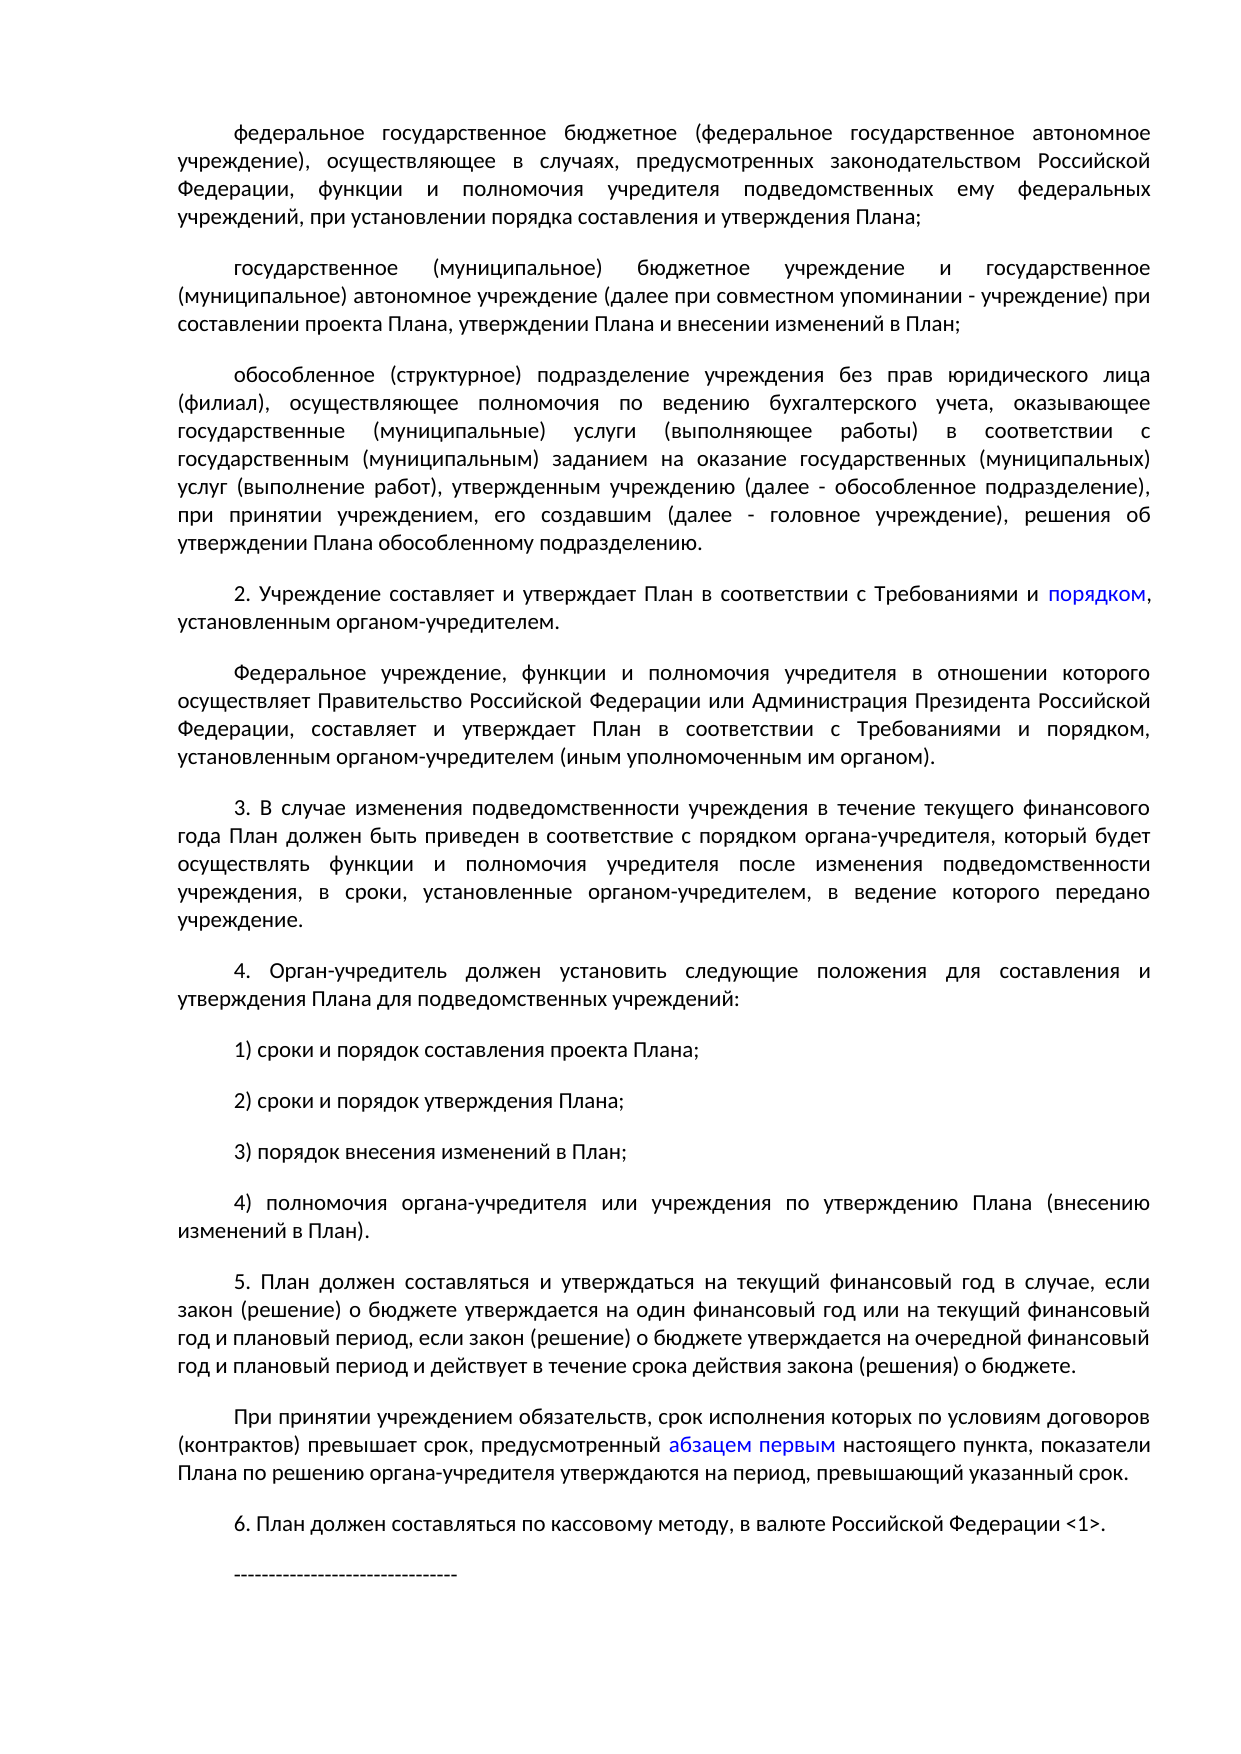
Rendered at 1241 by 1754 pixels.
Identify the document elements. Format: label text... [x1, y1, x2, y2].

text При принятии учреждением обязательств, срок исполнения которых по условиям договоров (контрактов) превышает срок, предусмотренный абзацем первым настоящего пункта, показатели Плана по решению органа-учредителя утверждаются на период, превышающий указанный срок. [177, 1402, 1152, 1486]
text Федеральное учреждение, функции и полномочия учредителя в отношении которого осуществляет Правительство Российской Федерации или Администрация Президента Российской Федерации, составляет и утверждает План в соответствии с Требованиями и порядком, установленным органом-учредителем (иным уполномоченным им органом). [177, 658, 1152, 770]
text 6. План должен составляться по кассовому методу, в валюте Российской Федерации <1>. [177, 1509, 1152, 1537]
text государственное (муниципальное) бюджетное учреждение и государственное (муниципальное) автономное учреждение (далее при совместном упоминании - учреждение) при составлении проекта Плана, утверждении Плана и внесении изменений в План; [177, 253, 1152, 337]
text 3) порядок внесения изменений в План; [177, 1137, 1152, 1165]
text 3. В случае изменения подведомственности учреждения в течение текущего финансового года План должен быть приведен в соответствие с порядком органа-учредителя, который будет осуществлять функции и полномочия учредителя после изменения подведомственности учреждения, в сроки, установленные органом-учредителем, в ведение которого передано учреждение. [177, 793, 1152, 933]
text 5. План должен составляться и утверждаться на текущий финансовый год в случае, если закон (решение) о бюджете утверждается на один финансовый год или на текущий финансовый год и плановый период, если закон (решение) о бюджете утверждается на очередной финансовый год и плановый период и действует в течение срока действия закона (решения) о бюджете. [177, 1267, 1152, 1379]
text 1) сроки и порядок составления проекта Плана; [177, 1035, 1152, 1063]
text -------------------------------- [177, 1560, 1152, 1588]
text федеральное государственное бюджетное (федеральное государственное автономное учреждение), осуществляющее в случаях, предусмотренных законодательством Российской Федерации, функции и полномочия учредителя подведомственных ему федеральных учреждений, при установлении порядка составления и утверждения Плана; [177, 118, 1152, 230]
text 2) сроки и порядок утверждения Плана; [177, 1086, 1152, 1114]
text 4) полномочия органа-учредителя или учреждения по утверждению Плана (внесению изменений в План). [177, 1188, 1152, 1244]
text 4. Орган-учредитель должен установить следующие положения для составления и утверждения Плана для подведомственных учреждений: [177, 956, 1152, 1012]
text обособленное (структурное) подразделение учреждения без прав юридического лица (филиал), осуществляющее полномочия по ведению бухгалтерского учета, оказывающее государственные (муниципальные) услуги (выполняющее работы) в соответствии с государственным (муниципальным) заданием на оказание государственных (муниципальных) услуг (выполнение работ), утвержденным учреждению (далее - обособленное подразделение), при принятии учреждением, его создавшим (далее - головное учреждение), решения об утверждении Плана обособленному подразделению. [177, 360, 1152, 556]
text 2. Учреждение составляет и утверждает План в соответствии с Требованиями и порядком, установленным органом-учредителем. [177, 579, 1152, 635]
